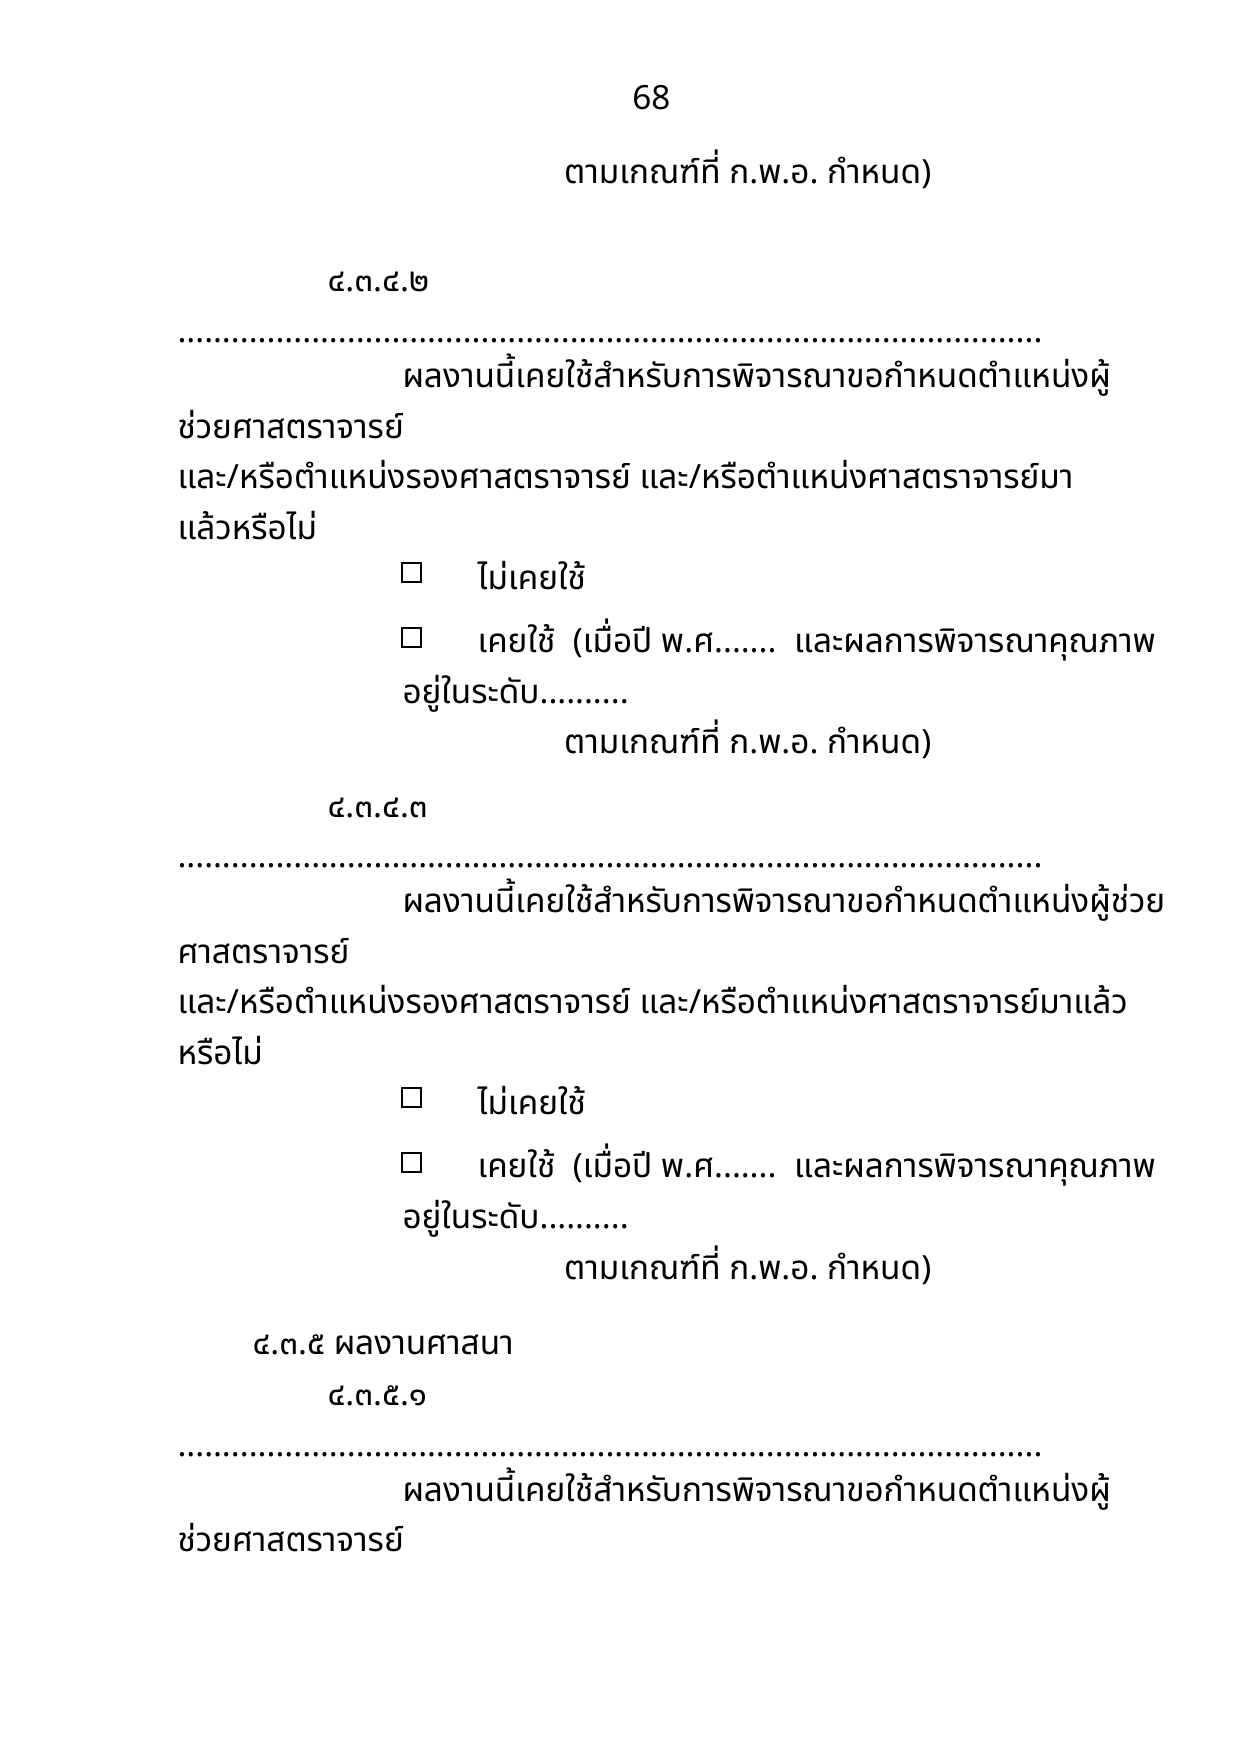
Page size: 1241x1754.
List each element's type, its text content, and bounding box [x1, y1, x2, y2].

text ๔.๓.๕.๑ ................................................................................................. [177, 1370, 1125, 1466]
text เคยใช้ (เมื่อปี พ.ศ....... และผลการพิจารณาคุณภาพอยู่ในระดับ.......... [402, 617, 1171, 718]
text ผลงานนี้เคยใช้สำหรับการพิจารณาขอกำหนดตำแหน่งผู้ช่วยศาสตราจารย์ และ/หรือตำแหน่งรองศาสตราจารย์ และ/หรือตำแหน่งศาสตราจารย์มาแล้วหรือไม่ [177, 352, 1122, 554]
text ไม่เคยใช้ [177, 554, 1125, 604]
text ๔.๓.๕ ผลงานศาสนา [177, 1319, 1125, 1370]
text เคยใช้ (เมื่อปี พ.ศ....... และผลการพิจารณาคุณภาพอยู่ในระดับ.......... [402, 1142, 1171, 1243]
text ตามเกณฑ์ที่ ก.พ.อ. กำหนด) [402, 1243, 1171, 1294]
text ๔.๓.๔.๒ ................................................................................................. [177, 256, 1125, 352]
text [177, 1466, 1137, 1567]
text ตามเกณฑ์ที่ ก.พ.อ. กำหนด) [402, 148, 1171, 198]
text ผลงานนี้เคยใช้สำหรับการพิจารณาขอกำหนดตำแหน่งผู้ช่วยศาสตราจารย์ และ/หรือตำแหน่งรองศาสตราจารย์ และ/หรือตำแหน่งศาสตราจารย์มาแล้วหรือไม่ [177, 877, 1171, 1079]
text ตามเกณฑ์ที่ ก.พ.อ. กำหนด) [402, 718, 1171, 769]
text ไม่เคยใช้ [177, 1079, 1125, 1130]
text ๔.๓.๔.๓ ................................................................................................. [177, 781, 1125, 877]
